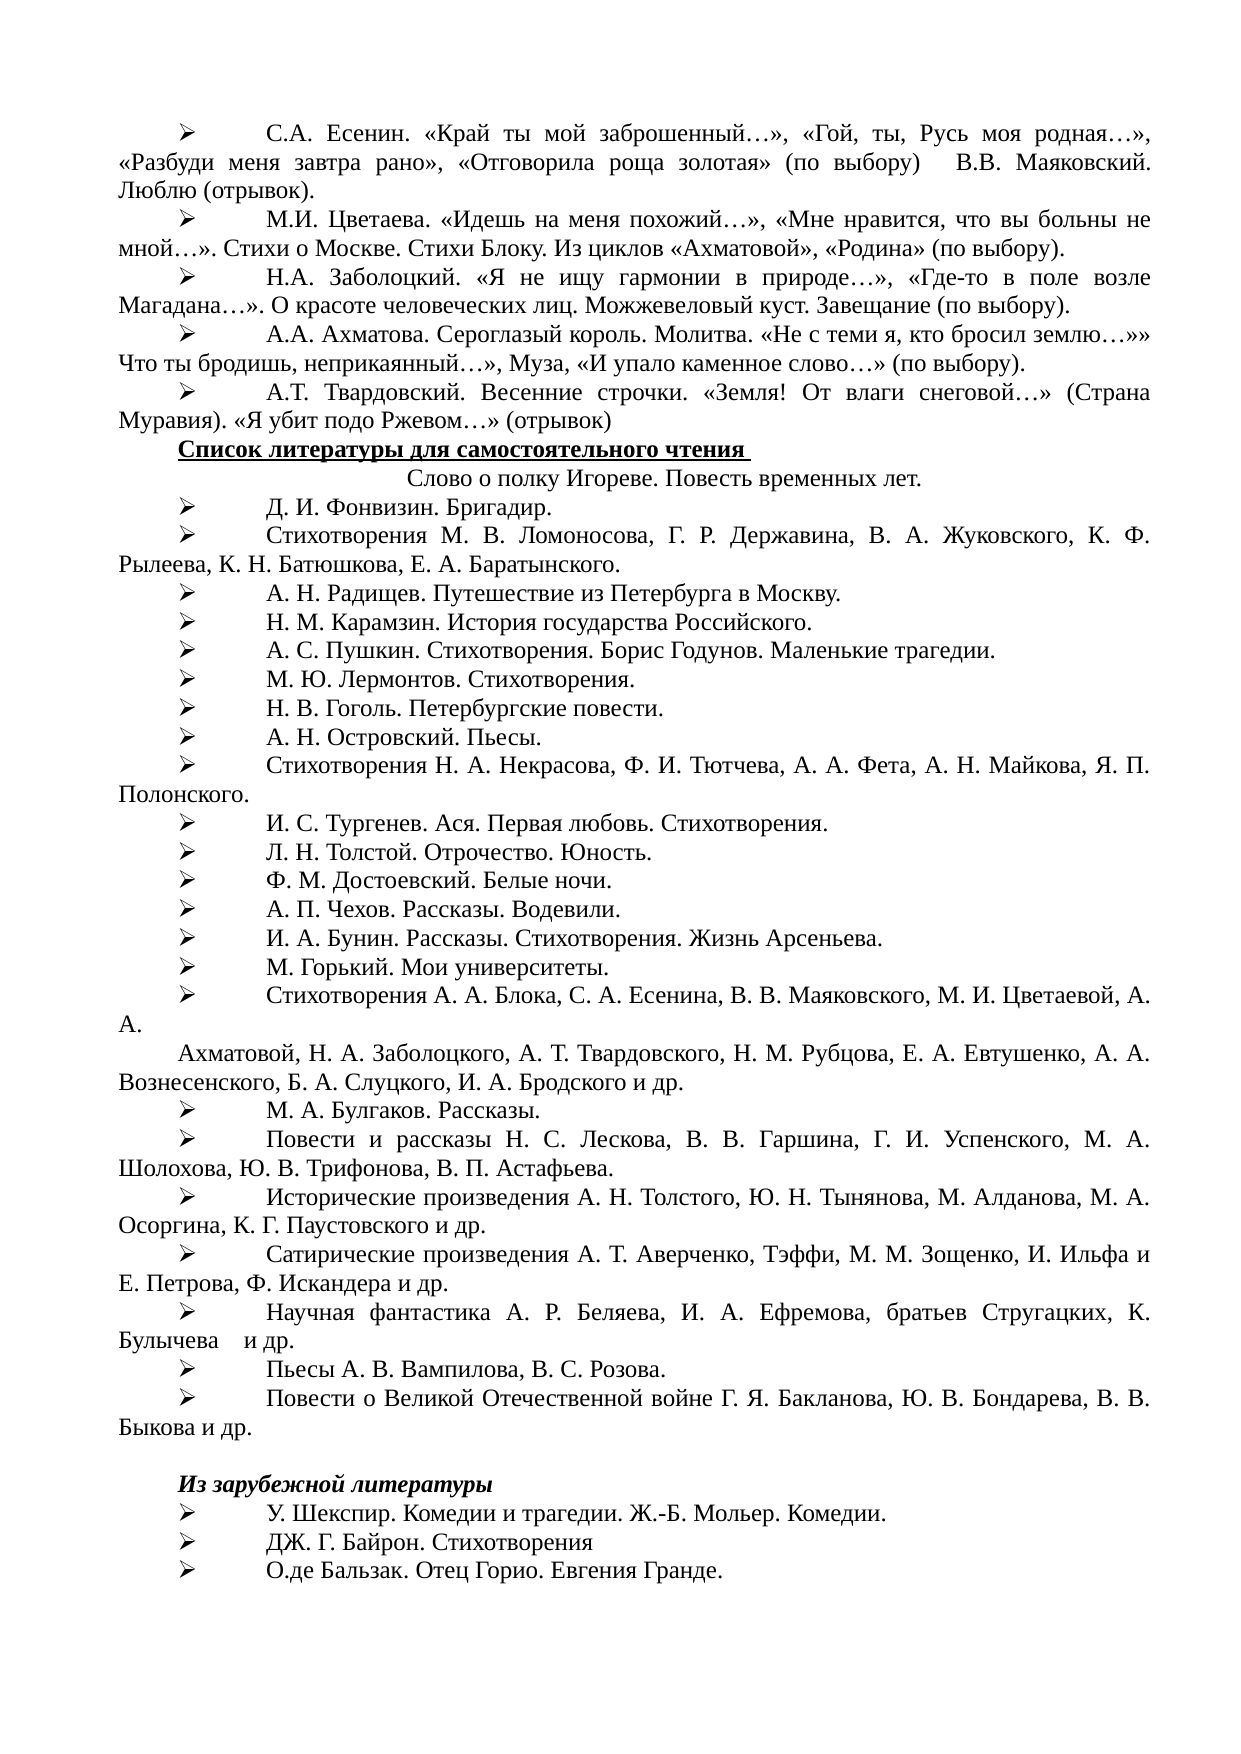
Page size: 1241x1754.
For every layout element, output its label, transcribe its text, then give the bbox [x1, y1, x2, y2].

list Н. В. Гоголь. Петербургские повести. [118, 693, 1152, 722]
list И. А. Бунин. Рассказы. Стихотворения. Жизнь Арсеньева. [118, 923, 1152, 952]
list А. Н. Радищев. Путешествие из Петербурга в Москву. [118, 578, 1152, 607]
text Ахматовой, Н. А. Заболоцкого, А. Т. Твардовского, Н. М. Рубцова, Е. А. Евтушенко, А. А. Вознесенского, Б. А. Слуцкого, И. А. Бродского и др. [118, 1038, 1152, 1096]
list Повести и рассказы Н. С. Лескова, В. В. Гаршина, Г. И. Успенского, М. А. Шолохова, Ю. В. Трифонова, В. П. Астафьева. [118, 1124, 1152, 1182]
list Научная фантастика А. Р. Беляева, И. А. Ефремова, братьев Стругацких, К. Булычева и др. [118, 1297, 1152, 1354]
list Стихотворения Н. А. Некрасова, Ф. И. Тютчева, А. А. Фета, А. Н. Майкова, Я. П. Полонского. [118, 751, 1152, 808]
list А. Н. Островский. Пьесы. [118, 722, 1152, 751]
text Слово о полку Игореве. Повесть временных лет. [118, 463, 1152, 492]
list У. Шекспир. Комедии и трагедии. Ж.-Б. Мольер. Комедии. [118, 1498, 1152, 1527]
list Повести о Великой Отечественной войне Г. Я. Бакланова, Ю. В. Бондарева, В. В. Быкова и др. [118, 1383, 1152, 1441]
list Стихотворения А. А. Блока, С. А. Есенина, В. В. Маяковского, М. И. Цветаевой, А. А. [118, 981, 1152, 1038]
list А. П. Чехов. Рассказы. Водевили. [118, 894, 1152, 923]
list Д. И. Фонвизин. Бригадир. [118, 492, 1152, 521]
list Ф. М. Достоевский. Белые ночи. [118, 866, 1152, 894]
list М. А. Булгаков. Рассказы. [118, 1096, 1152, 1124]
list ДЖ. Г. Байрон. Стихотворения [118, 1527, 1152, 1556]
list А. С. Пушкин. Стихотворения. Борис Годунов. Маленькие трагедии. [118, 636, 1152, 664]
list С.А. Есенин. «Край ты мой заброшенный…», «Гой, ты, Русь моя родная…», «Разбуди меня завтра рано», «Отговорила роща золотая» (по выбору) В.В. Маяковский. Люблю (отрывок). [118, 118, 1152, 204]
list А.Т. Твардовский. Весенние строчки. «Земля! От влаги снеговой…» (Страна Муравия). «Я убит подо Ржевом…» (отрывок) [118, 377, 1152, 434]
text Из зарубежной литературы [118, 1469, 1152, 1498]
list А.А. Ахматова. Сероглазый король. Молитва. «Не с теми я, кто бросил землю…»» Что ты бродишь, неприкаянный…», Муза, «И упало каменное слово…» (по выбору). [118, 319, 1152, 377]
list И. С. Тургенев. Ася. Первая любовь. Стихотворения. [118, 808, 1152, 837]
list Н.А. Заболоцкий. «Я не ищу гармонии в природе…», «Где-то в поле возле Магадана…». О красоте человеческих лиц. Можжевеловый куст. Завещание (по выбору). [118, 262, 1152, 319]
list Сатирические произведения А. Т. Аверченко, Тэффи, М. М. Зощенко, И. Ильфа и Е. Петрова, Ф. Искандера и др. [118, 1239, 1152, 1297]
list Стихотворения М. В. Ломоносова, Г. Р. Державина, В. А. Жуковского, К. Ф. Рылеева, К. Н. Батюшкова, Е. А. Баратынского. [118, 521, 1152, 578]
text Список литературы для самостоятельного чтения [118, 434, 1152, 463]
list Исторические произведения А. Н. Толстого, Ю. Н. Тынянова, М. Алданова, М. А. Осоргина, К. Г. Паустовского и др. [118, 1182, 1152, 1239]
list М. Ю. Лермонтов. Стихотворения. [118, 664, 1152, 693]
list М.И. Цветаева. «Идешь на меня похожий…», «Мне нравится, что вы больны не мной…». Стихи о Москве. Стихи Блоку. Из циклов «Ахматовой», «Родина» (по выбору). [118, 204, 1152, 262]
list Пьесы А. В. Вампилова, В. С. Розова. [118, 1354, 1152, 1383]
list М. Горький. Мои университеты. [118, 952, 1152, 981]
list О.де Бальзак. Отец Горио. Евгения Гранде. [118, 1556, 1152, 1584]
list Л. Н. Толстой. Отрочество. Юность. [118, 837, 1152, 866]
list Н. М. Карамзин. История государства Российского. [118, 607, 1152, 636]
